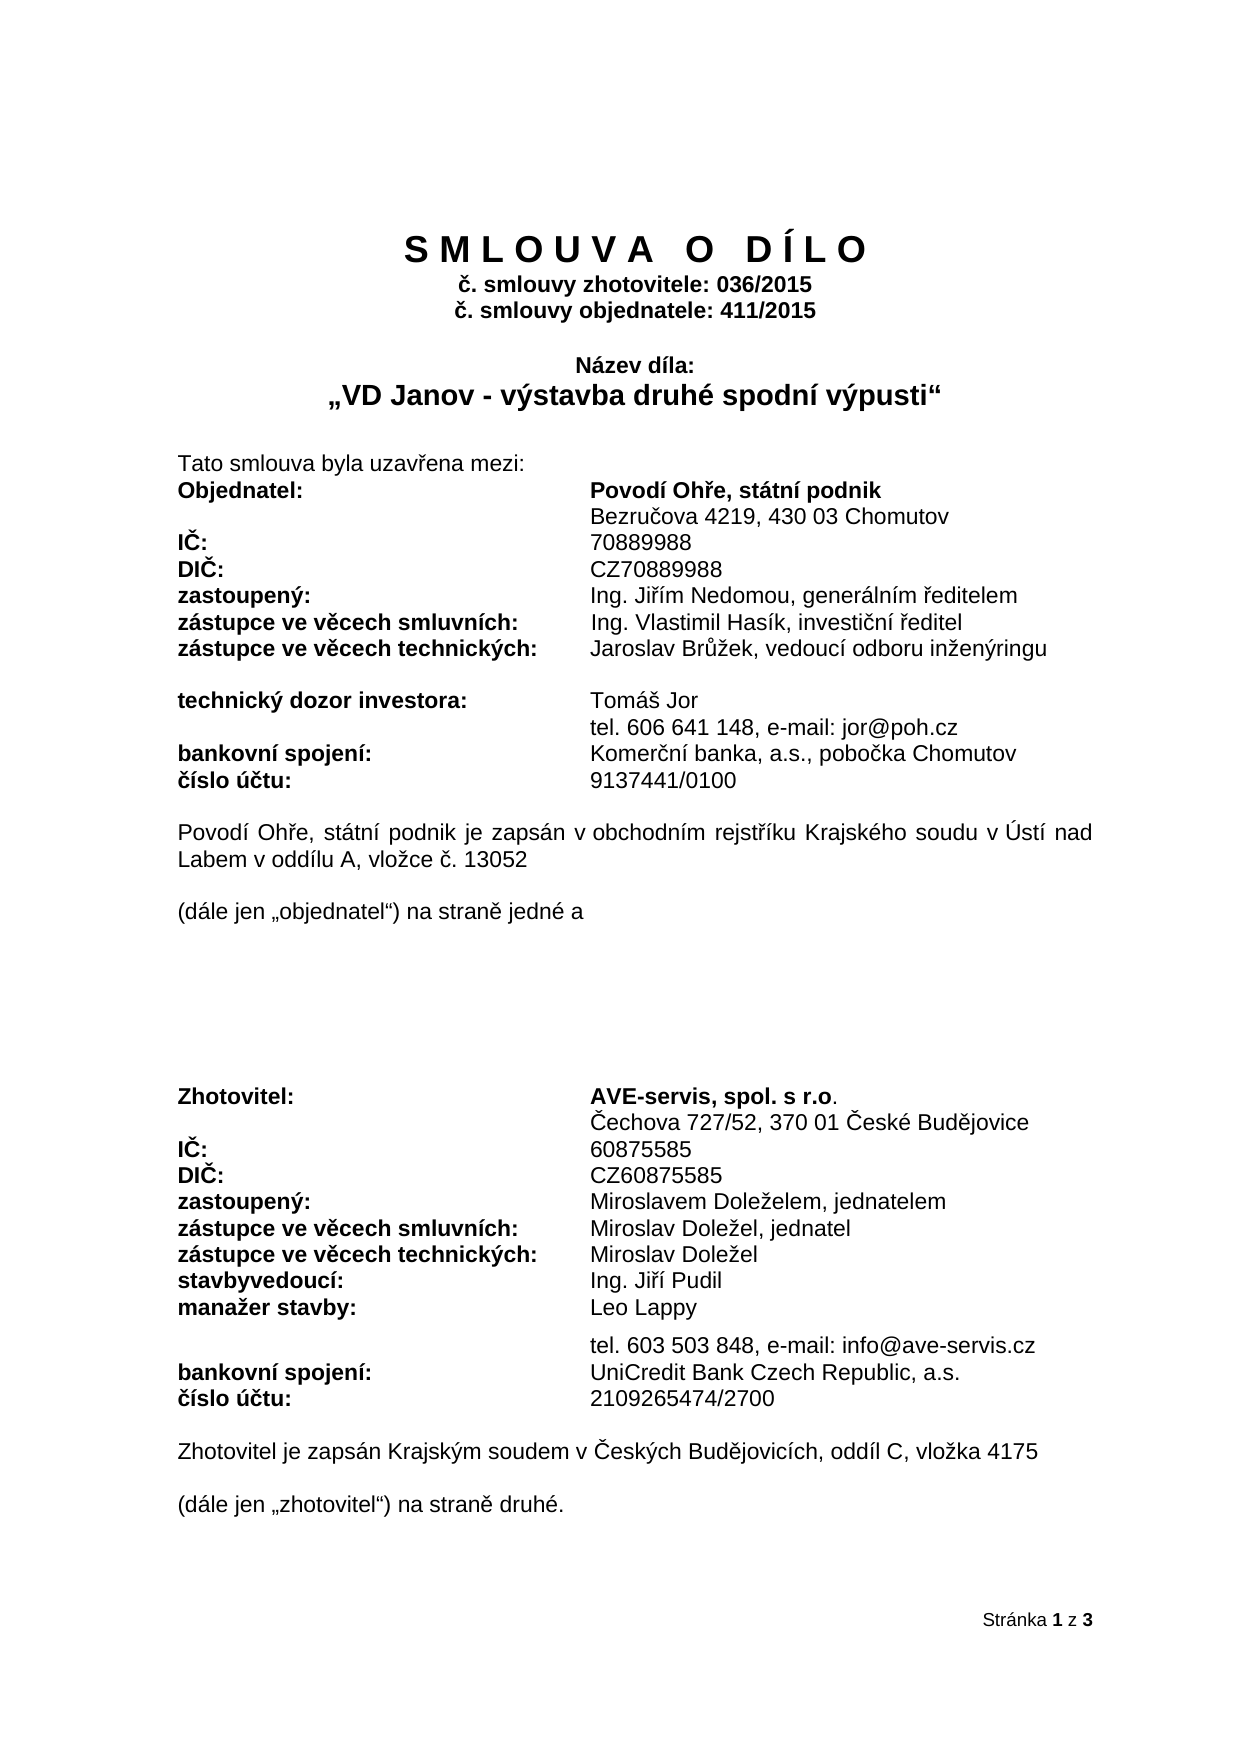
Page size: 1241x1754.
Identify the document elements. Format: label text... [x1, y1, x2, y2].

text IČ: 70889988 [177, 529, 1093, 556]
text zástupce ve věcech technických: Miroslav Doležel [177, 1241, 1093, 1267]
text manažer stavby: Leo Lappy [177, 1294, 1093, 1320]
text zástupce ve věcech smluvních: Ing. Vlastimil Hasík, investiční ředitel [177, 608, 1093, 635]
text DIČ: CZ60875585 [177, 1162, 1093, 1188]
text Bezručova 4219, 430 03 Chomutov [177, 503, 1093, 529]
text č. smlouvy objednatele: 411/2015 [177, 297, 1093, 323]
text Zhotovitel je zapsán Krajským soudem v Českých Budějovicích, oddíl C, vložka 4175 [177, 1438, 1093, 1464]
text Objednatel: Povodí Ohře, státní podnik [177, 477, 1093, 503]
text „VD Janov - výstavba druhé spodní výpusti“ [177, 378, 1093, 412]
text DIČ: CZ70889988 [177, 556, 1093, 582]
text S M L O U V A O D Í L O [177, 227, 1093, 271]
text (dále jen „objednatel“) na straně jedné a [177, 898, 1093, 925]
text IČ: 60875585 [177, 1136, 1093, 1162]
text zastoupený: Miroslavem Doleželem, jednatelem [177, 1188, 1093, 1214]
text číslo účtu: 9137441/0100 [177, 767, 1093, 793]
text tel. 603 503 848, e-mail: info@ave-servis.cz [177, 1332, 1093, 1359]
text zastoupený: Ing. Jiřím Nedomou, generálním ředitelem [177, 582, 1093, 608]
text zástupce ve věcech smluvních: Miroslav Doležel, jednatel [177, 1214, 1093, 1241]
text tel. 606 641 148, e-mail: jor@poh.cz [177, 714, 1093, 740]
text technický dozor investora: Tomáš Jor [177, 687, 1093, 714]
text zástupce ve věcech technických: Jaroslav Brůžek, vedoucí odboru inženýringu [177, 635, 1093, 661]
text č. smlouvy zhotovitele: 036/2015 [177, 271, 1093, 297]
text bankovní spojení: UniCredit Bank Czech Republic, a.s. [177, 1359, 1093, 1385]
text Název díla: [177, 352, 1093, 378]
text číslo účtu: 2109265474/2700 [177, 1385, 1093, 1412]
text Čechova 727/52, 370 01 České Budějovice [177, 1109, 1093, 1136]
text Tato smlouva byla uzavřena mezi: [177, 450, 1093, 477]
text (dále jen „zhotovitel“) na straně druhé. [177, 1491, 1093, 1517]
text Povodí Ohře, státní podnik je zapsán v obchodním rejstříku Krajského soudu v Ústí nad Labem v oddílu A, vložce č. 13052 [177, 819, 1093, 872]
text Zhotovitel: AVE-servis, spol. s r.o. [177, 1083, 1093, 1109]
text bankovní spojení: Komerční banka, a.s., pobočka Chomutov [177, 740, 1093, 767]
text stavbyvedoucí: Ing. Jiří Pudil [177, 1267, 1093, 1294]
